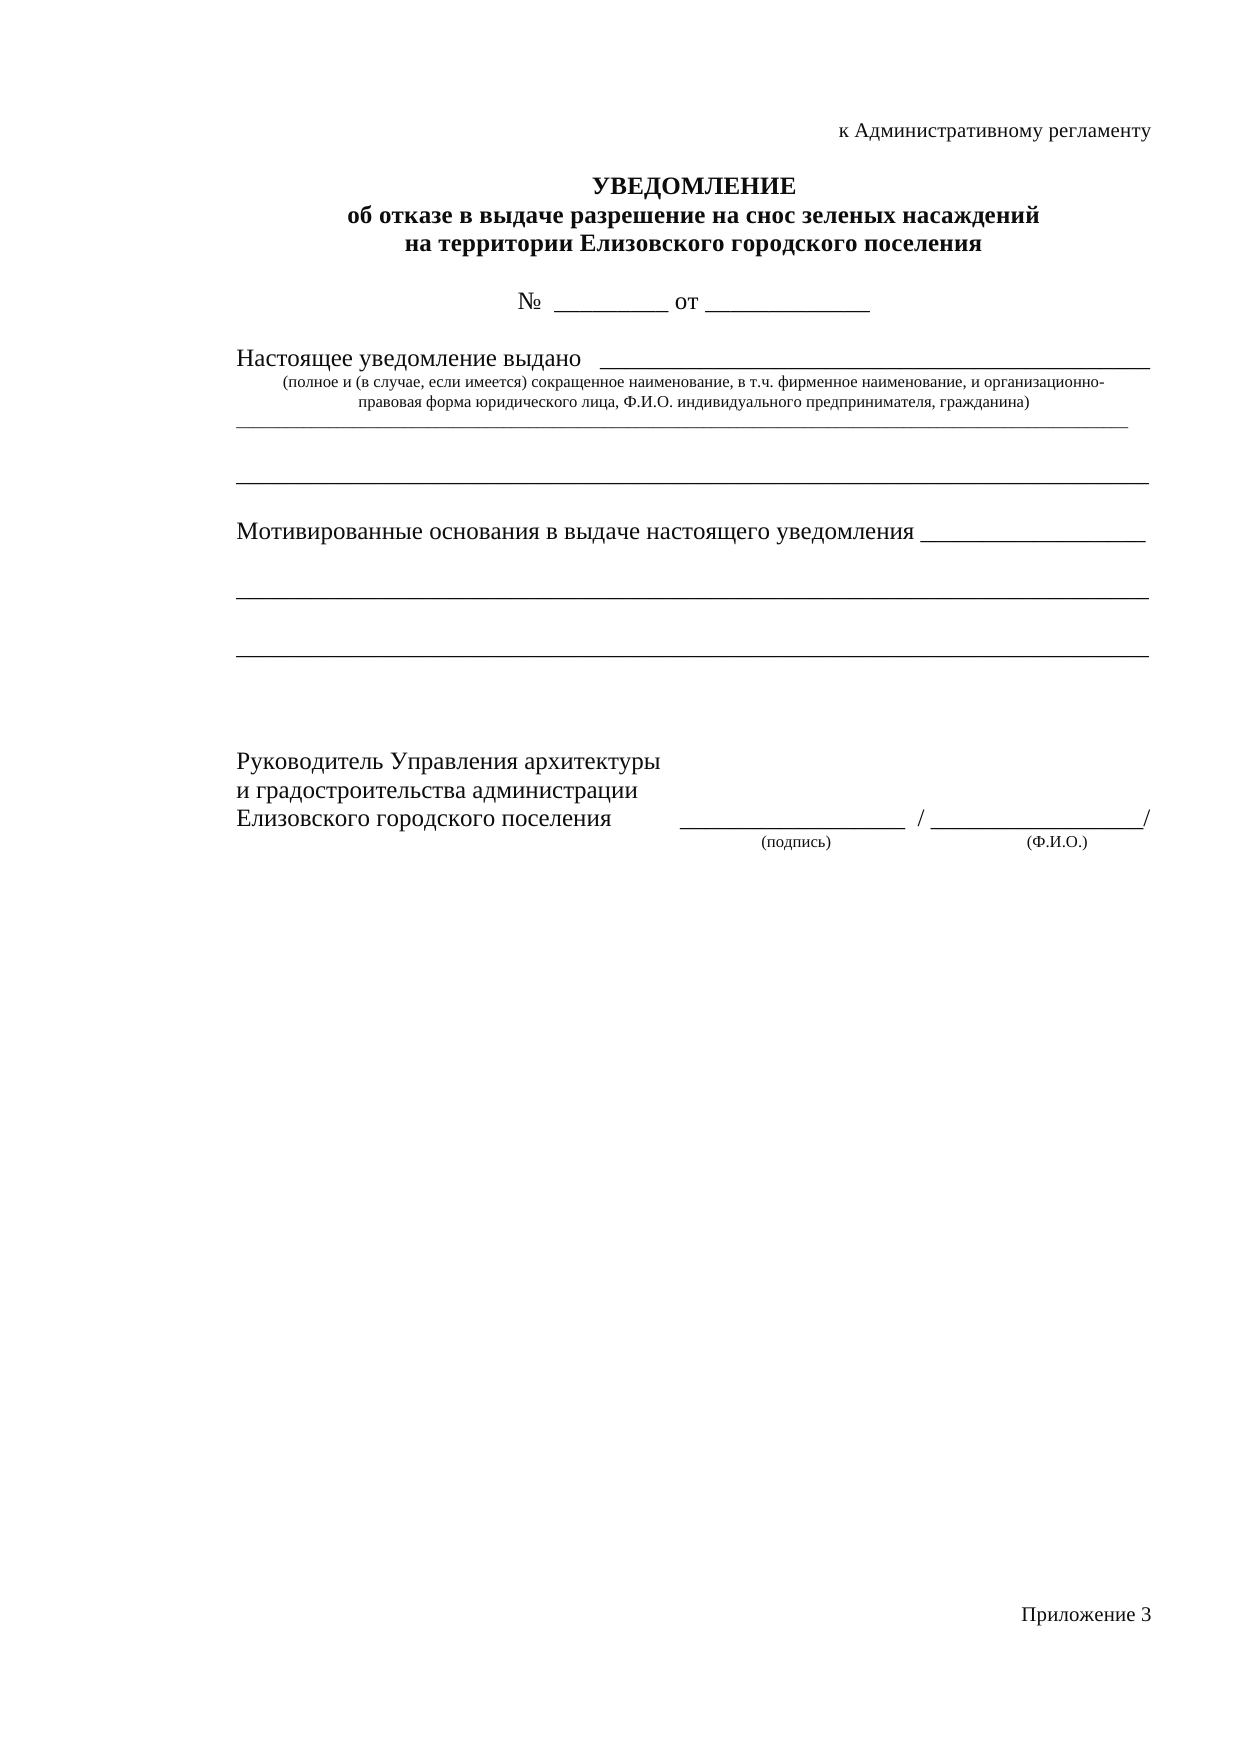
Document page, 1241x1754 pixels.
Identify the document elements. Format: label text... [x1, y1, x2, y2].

text Приложение 3 [177, 1602, 1152, 1626]
text _________________________________________________________________________ [177, 631, 1152, 660]
text № _________ от _____________ [177, 286, 1152, 315]
text правовая форма юридического лица, Ф.И.О. индивидуального предпринимателя, гражданина) [177, 391, 1152, 411]
text _________________________________________________________________________ [177, 573, 1152, 602]
text УВЕДОМЛЕНИЕ [177, 171, 1152, 200]
text Мотивированные основания в выдаче настоящего уведомления __________________ [177, 516, 1152, 545]
text об отказе в выдаче разрешение на снос зеленых насаждений [177, 200, 1152, 228]
text Елизовского городского поселения __________________ / _________________/ [177, 803, 1152, 832]
text Руководитель Управления архитектуры [177, 746, 1152, 775]
text _________________________________________________________________________ [177, 458, 1152, 487]
text (полное и (в случае, если имеется) сокращенное наименование, в т.ч. фирменное наименование, и организационно- [177, 372, 1152, 391]
text к Административному регламенту [177, 118, 1152, 171]
text и градостроительства администрации [177, 775, 1152, 803]
text (подпись) (Ф.И.О.) [177, 832, 1152, 851]
text на территории Елизовского городского поселения [177, 228, 1152, 257]
text Настоящее уведомление выдано ____________________________________________ [177, 343, 1152, 372]
text ___________________________________________________________________________________________________________ [177, 411, 1152, 430]
